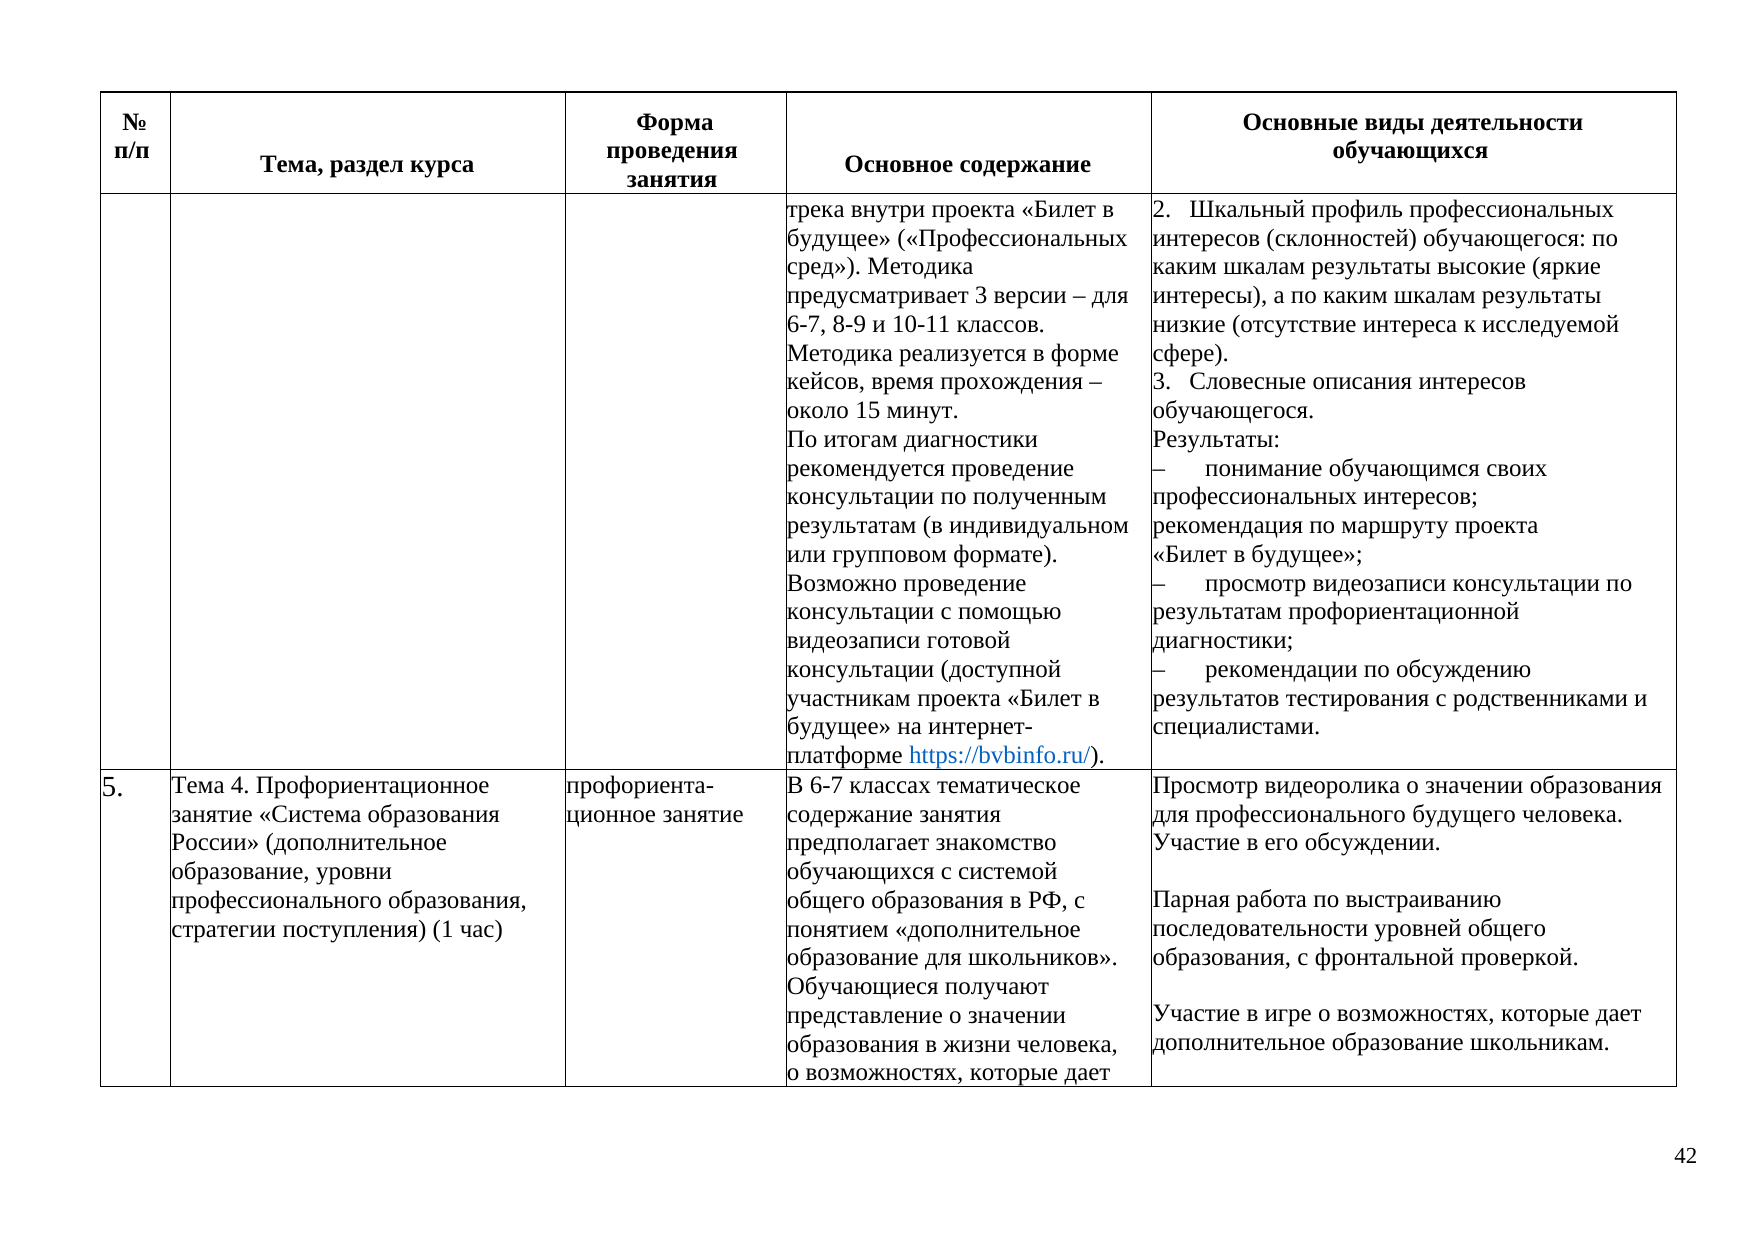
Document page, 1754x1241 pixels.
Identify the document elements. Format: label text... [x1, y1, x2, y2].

table_header Форма проведения занятия [566, 93, 786, 193]
table_cell [101, 194, 170, 769]
table_header № п/п [101, 93, 170, 193]
table_header Основное содержание [787, 93, 1151, 193]
table_cell Тема 4. Профориентационное занятие «Система образования России» (дополнительное образование, уровни профессионального образования, стратегии поступления) (1 час) [171, 770, 565, 1086]
table_header Основные виды деятельности обучающихся [1152, 93, 1676, 193]
table_cell профориента- ционное занятие [566, 770, 786, 1086]
table_cell Шкальный профиль профессиональных интересов (склонностей) обучающегося: по каким шкалам результаты высокие (яркие интересы), а по каким шкалам результаты низкие (отсутствие интереса к исследуемой сфере). Словесные описания интересов обучающегося. Результаты: понимание обучающимся своих профессиональных интересов; рекомендация по маршруту проекта «Билет в будущее»; просмотр видеозаписи консультации по результатам профориентационной диагностики; рекомендации по обсуждению результатов тестирования с родственниками и специалистами. [1152, 194, 1676, 769]
table_cell Просмотр видеоролика о значении образования для профессионального будущего человека. Участие в его обсуждении. Парная работа по выстраиванию последовательности уровней общего образования, с фронтальной проверкой. Участие в игре о возможностях, которые дает дополнительное образование школьникам. [1152, 770, 1676, 1086]
table_cell 5. [101, 770, 170, 1086]
table_cell [171, 194, 565, 769]
table_cell В 6-7 классах тематическое содержание занятия предполагает знакомство обучающихся с системой общего образования в РФ, с понятием «дополнительное образование для школьников». Обучающиеся получают представление о значении образования в жизни человека, о возможностях, которые дает [787, 770, 1151, 1086]
table_header Тема, раздел курса [171, 93, 565, 193]
table_cell трека внутри проекта «Билет в будущее» («Профессиональных сред»). Методика предусматривает 3 версии – для 6-7, 8-9 и 10-11 классов. Методика реализуется в форме кейсов, время прохождения – около 15 минут. По итогам диагностики рекомендуется проведение консультации по полученным результатам (в индивидуальном или групповом формате). Возможно проведение консультации с помощью видеозаписи готовой консультации (доступной участникам проекта «Билет в будущее» на интернет- платформе https://bvbinfo.ru/). [787, 194, 1151, 769]
table_cell [566, 194, 786, 769]
